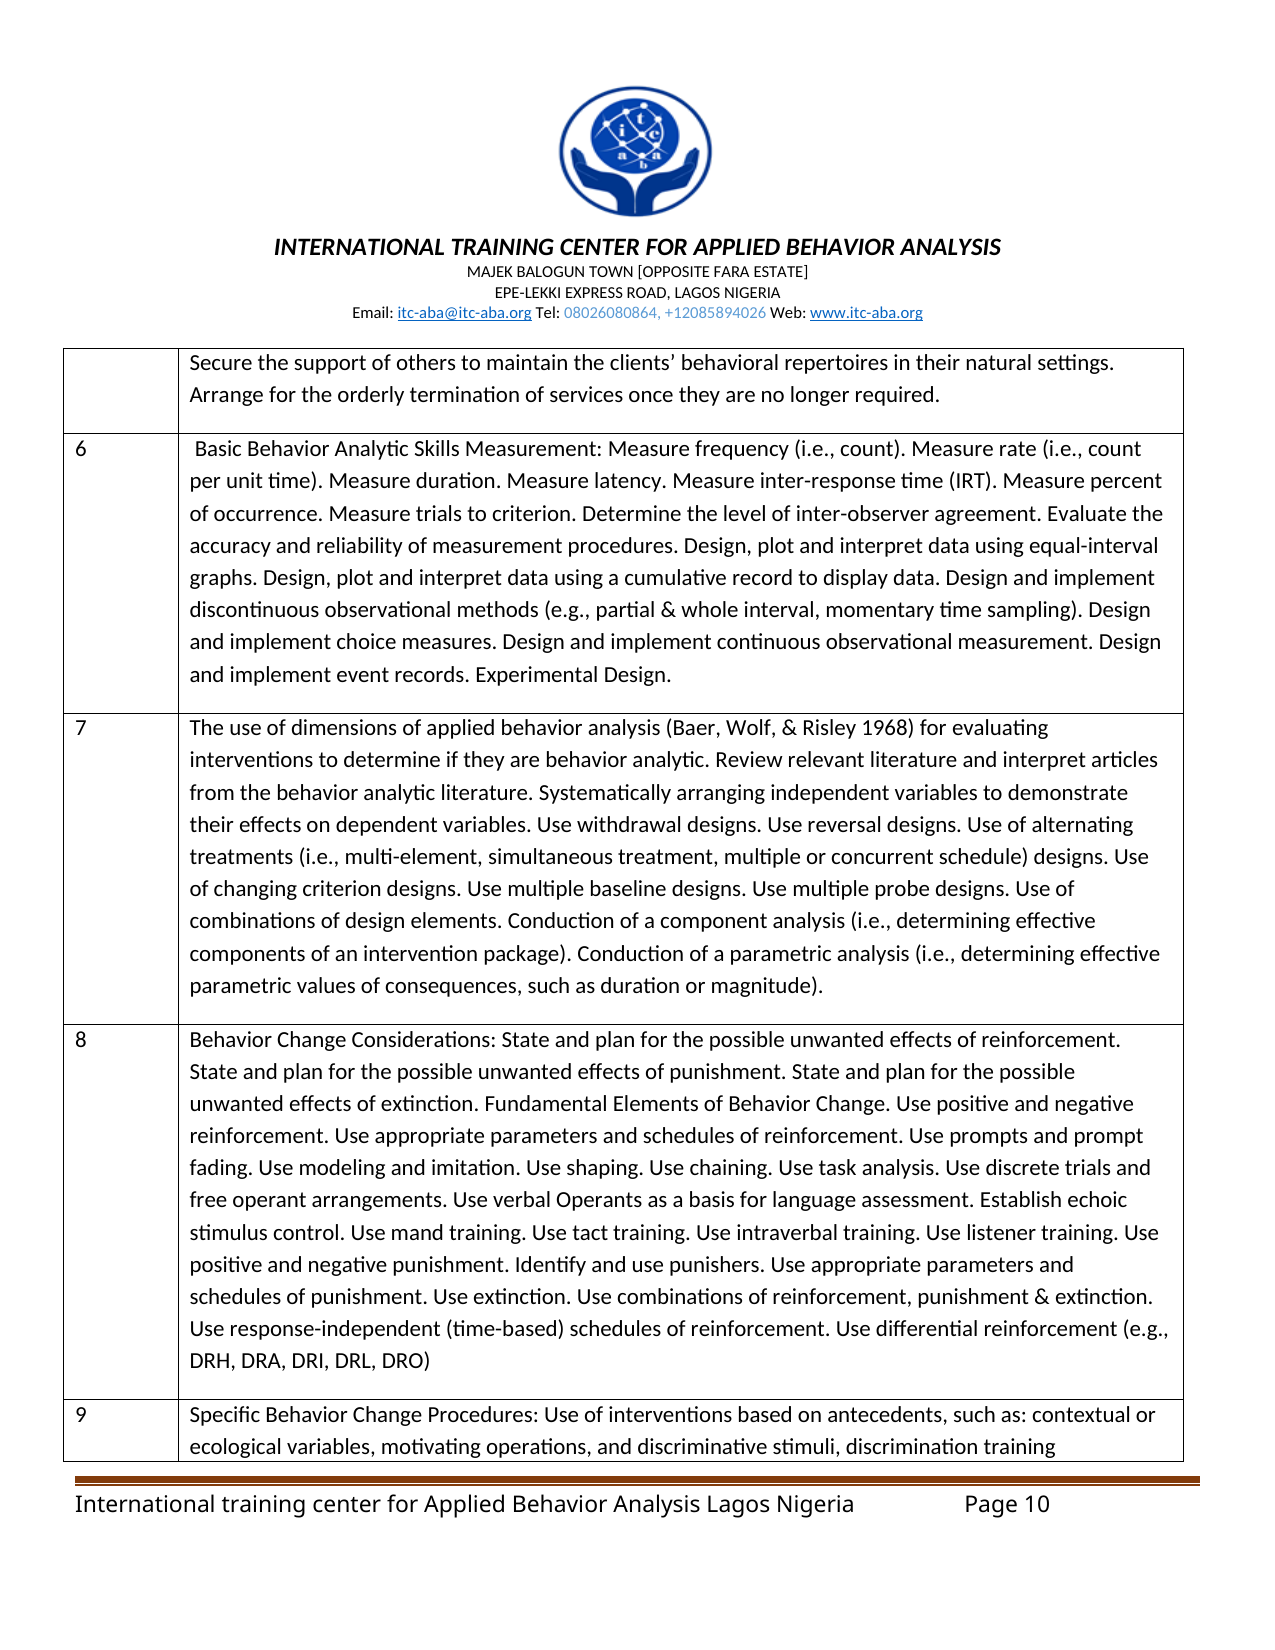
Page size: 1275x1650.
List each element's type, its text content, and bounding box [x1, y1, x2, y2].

table_cell 9 [64, 1400, 178, 1461]
table_cell 8 [64, 1025, 178, 1399]
table_cell Basic Behavior Analytic Skills Measurement: Measure frequency (i.e., count). Measure rate (i.e., count per unit time). Measure duration. Measure latency. Measure inter-response time (IRT). Measure percent of occurrence. Measure trials to criterion. Determine the level of inter-observer agreement. Evaluate the accuracy and reliability of measurement procedures. Design, plot and interpret data using equal-interval graphs. Design, plot and interpret data using a cumulative record to display data. Design and implement discontinuous observational methods (e.g., partial & whole interval, momentary time sampling). Design and implement choice measures. Design and implement continuous observational measurement. Design and implement event records. Experimental Design. [179, 434, 1183, 712]
table_cell 5 [64, 349, 178, 433]
table_cell 7 [64, 714, 178, 1024]
picture [545, 75, 730, 232]
table_cell 6 [64, 434, 178, 712]
table_cell Behavior Change Considerations: State and plan for the possible unwanted effects of reinforcement. State and plan for the possible unwanted effects of punishment. State and plan for the possible unwanted effects of extinction. Fundamental Elements of Behavior Change. Use positive and negative reinforcement. Use appropriate parameters and schedules of reinforcement. Use prompts and prompt fading. Use modeling and imitation. Use shaping. Use chaining. Use task analysis. Use discrete trials and free operant arrangements. Use verbal Operants as a basis for language assessment. Establish echoic stimulus control. Use mand training. Use tact training. Use intraverbal training. Use listener training. Use positive and negative punishment. Identify and use punishers. Use appropriate parameters and schedules of punishment. Use extinction. Use combinations of reinforcement, punishment & extinction. Use response-independent (time-based) schedules of reinforcement. Use differential reinforcement (e.g., DRH, DRA, DRI, DRL, DRO) [179, 1025, 1183, 1399]
table_cell The use of dimensions of applied behavior analysis (Baer, Wolf, & Risley 1968) for evaluating interventions to determine if they are behavior analytic. Review relevant literature and interpret articles from the behavior analytic literature. Systematically arranging independent variables to demonstrate their effects on dependent variables. Use withdrawal designs. Use reversal designs. Use of alternating treatments (i.e., multi-element, simultaneous treatment, multiple or concurrent schedule) designs. Use of changing criterion designs. Use multiple baseline designs. Use multiple probe designs. Use of combinations of design elements. Conduction of a component analysis (i.e., determining effective components of an intervention package). Conduction of a parametric analysis (i.e., determining effective parametric values of consequences, such as duration or magnitude). [179, 714, 1183, 1024]
